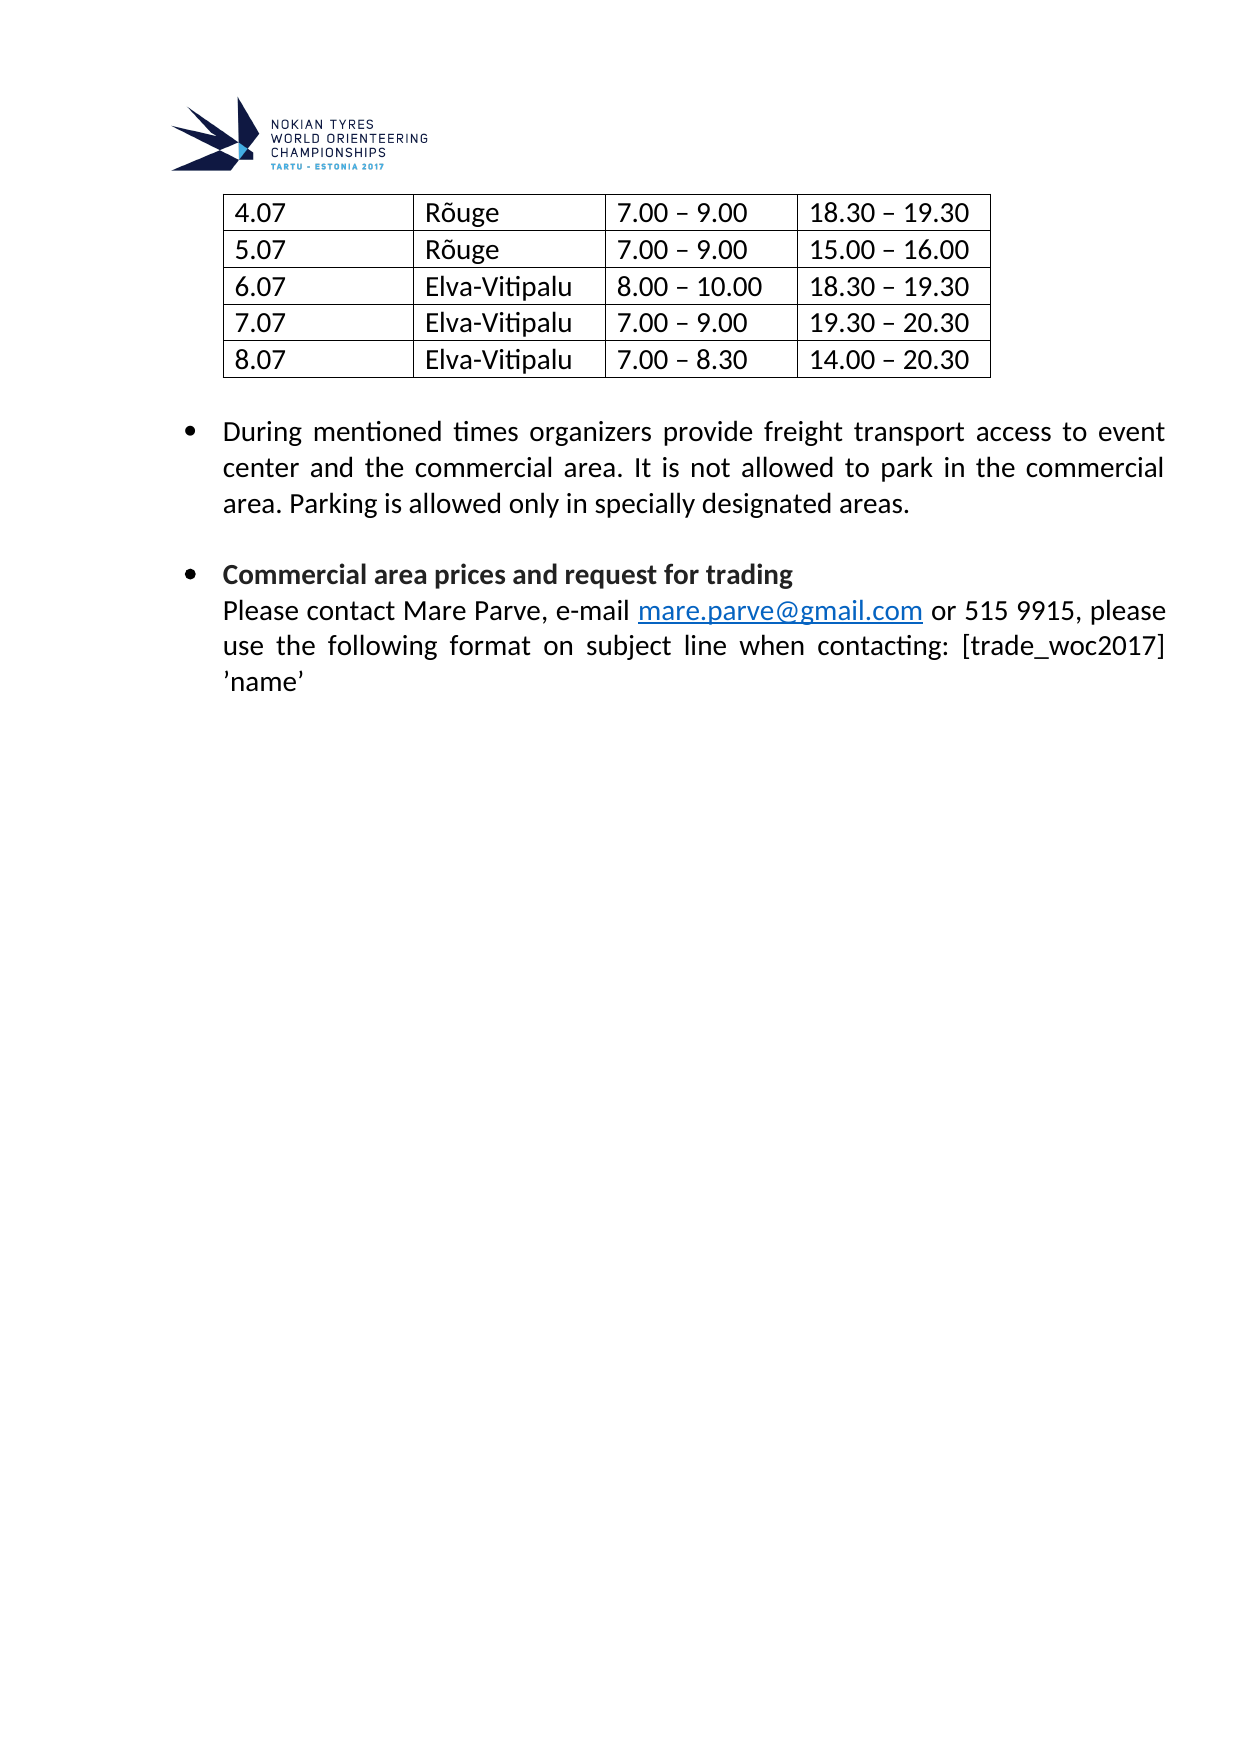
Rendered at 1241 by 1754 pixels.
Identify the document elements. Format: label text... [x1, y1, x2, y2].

table_cell 7.00 – 9.00 [606, 231, 797, 267]
table_cell 15.00 – 16.00 [798, 231, 990, 267]
table_cell Elva-Vitipalu [414, 305, 605, 340]
table_cell 18.30 – 19.30 [798, 195, 990, 230]
table_cell 8.07 [224, 341, 413, 377]
table_cell 4.07 [224, 195, 413, 230]
table_cell 14.00 – 20.30 [798, 341, 990, 377]
table_cell Rõuge [414, 195, 605, 230]
list During mentioned times organizers provide freight transport access to event center and the commercial area. It is not allowed to park in the commercial area. Parking is allowed only in specially designated areas. [185, 413, 1167, 520]
table_cell 18.30 – 19.30 [798, 268, 990, 303]
table_cell 7.00 – 9.00 [606, 195, 797, 230]
table_cell Elva-Vitipalu [414, 268, 605, 303]
table_cell 19.30 – 20.30 [798, 305, 990, 340]
table_cell 5.07 [224, 231, 413, 267]
list Please contact Mare Parve, e-mail mare.parve@gmail.com or 515 9915, please use the following format on subject line when contacting: [trade_woc2017] ’name’ [223, 592, 1167, 698]
table_cell Rõuge [414, 231, 605, 267]
picture [147, 73, 451, 194]
list Commercial area prices and request for trading [185, 556, 1167, 592]
table_cell 7.00 – 8.30 [606, 341, 797, 377]
table_cell 6.07 [224, 268, 413, 303]
table_cell 8.00 – 10.00 [606, 268, 797, 303]
table_cell Elva-Vitipalu [414, 341, 605, 377]
table_cell 7.00 – 9.00 [606, 305, 797, 340]
table_cell 7.07 [224, 305, 413, 340]
